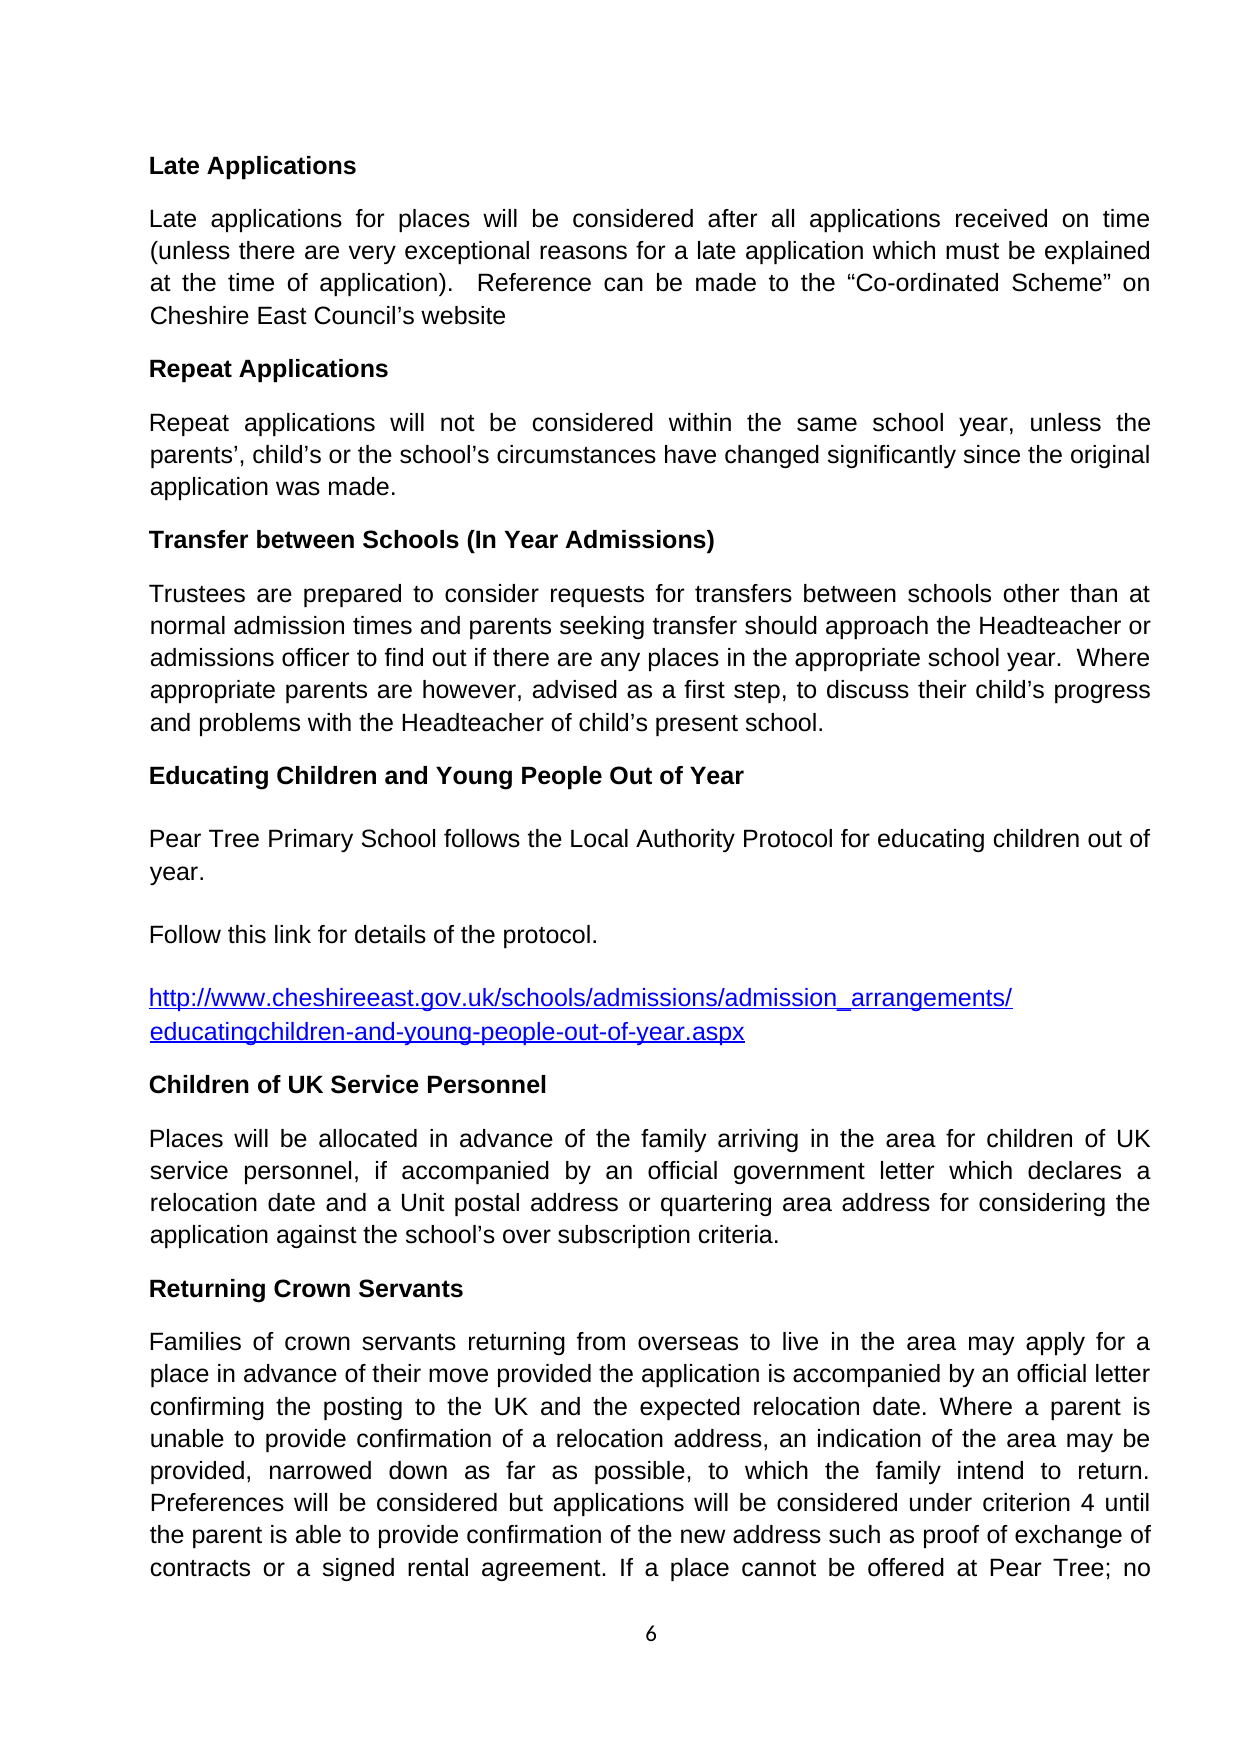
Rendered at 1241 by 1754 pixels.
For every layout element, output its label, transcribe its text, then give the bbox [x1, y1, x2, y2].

text http://www.cheshireeast.gov.uk/schools/admissions/admission_arrangements/educatingchildren-and-young-people-out-of-year.aspx [148, 983, 1152, 1045]
text Places will be allocated in advance of the family arriving in the area for children of UK service personnel, if accompanied by an official government letter which declares a relocation date and a Unit postal address or quartering area address for considering the application against the school’s over subscription criteria. [148, 1124, 1152, 1249]
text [148, 1327, 1152, 1581]
text Trustees are prepared to consider requests for transfers between schools other than at normal admission times and parents seeking transfer should approach the Headteacher or admissions officer to find out if there are any places in the appropriate school year. Where appropriate parents are however, advised as a first step, to discuss their child’s progress and problems with the Headteacher of child’s present school. [148, 579, 1152, 736]
subtitle Children of UK Service Personnel [148, 1070, 1104, 1099]
subtitle Late Applications [148, 151, 1104, 179]
subtitle Returning Crown Servants [148, 1274, 1104, 1303]
subtitle Educating Children and Young People Out of Year [148, 761, 1104, 790]
text Follow this link for details of the protocol. [148, 920, 1152, 949]
text Pear Tree Primary School follows the Local Authority Protocol for educating children out of year. [148, 824, 1152, 885]
text Repeat applications will not be considered within the same school year, unless the parents’, child’s or the school’s circumstances have changed significantly since the original application was made. [148, 408, 1152, 501]
subtitle Repeat Applications [148, 354, 1104, 383]
subtitle Transfer between Schools (In Year Admissions) [148, 526, 1104, 554]
text Late applications for places will be considered after all applications received on time (unless there are very exceptional reasons for a late application which must be explained at the time of application). Reference can be made to the “Co-ordinated Scheme” on Cheshire East Council’s website [148, 204, 1152, 329]
